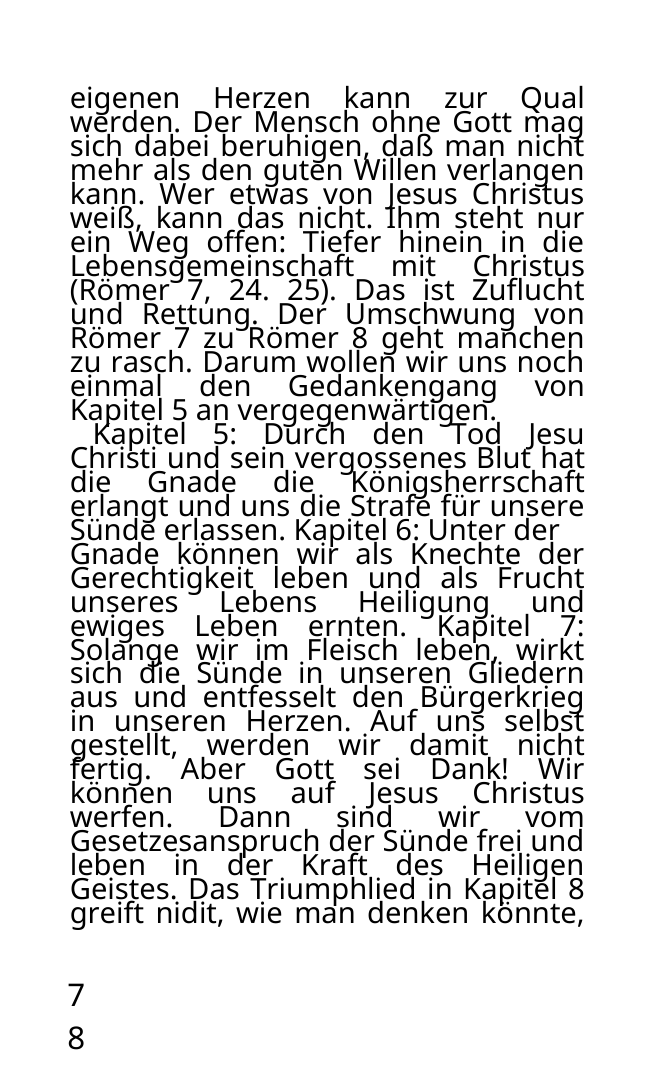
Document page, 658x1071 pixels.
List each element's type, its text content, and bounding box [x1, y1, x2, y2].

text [69, 90, 585, 425]
text Kapitel 5: Durch den Tod Jesu Christi und sein vergossenes Blut hat die Gnade die Königsherrschaft erlangt und uns die Strafe für unsere Sünde erlassen. Kapitel 6: Unter der [69, 425, 585, 545]
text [69, 545, 585, 928]
